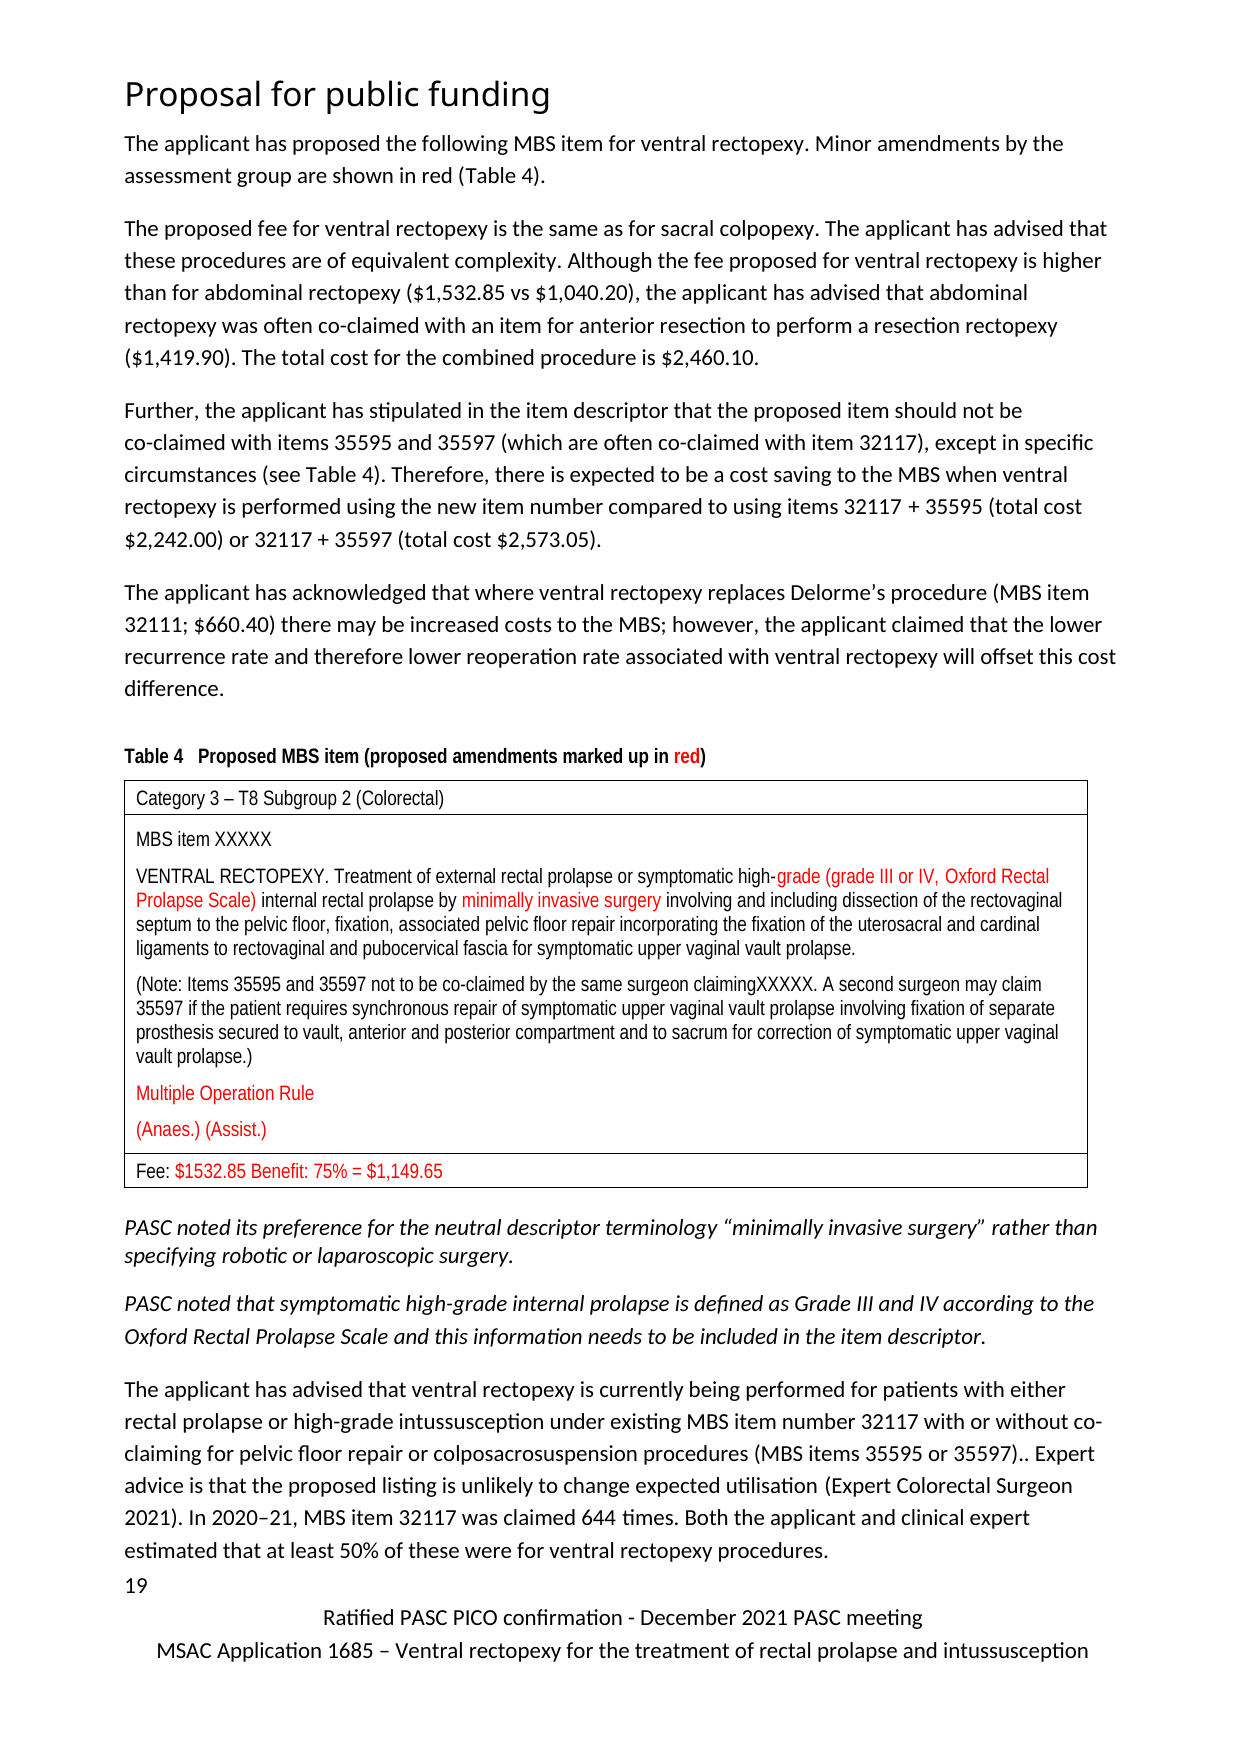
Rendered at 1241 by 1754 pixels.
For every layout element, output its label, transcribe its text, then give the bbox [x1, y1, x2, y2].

subtitle Proposal for public funding [124, 71, 1122, 116]
text Further, the applicant has stipulated in the item descriptor that the proposed item should not be co-claimed with items 35595 and 35597 (which are often co-claimed with item 32117), except in specific circumstances (see Table 4). Therefore, there is expected to be a cost saving to the MBS when ventral rectopexy is performed using the new item number compared to using items 32117 + 35595 (total cost $2,242.00) or 32117 + 35597 (total cost $2,573.05). [124, 396, 1122, 553]
table_cell MBS item XXXXX VENTRAL RECTOPEXY. Treatment of external rectal prolapse or symptomatic high-grade (grade III or IV, Oxford Rectal Prolapse Scale) internal rectal prolapse by minimally invasive surgery involving and including dissection of the rectovaginal septum to the pelvic floor, fixation, associated pelvic floor repair incorporating the fixation of the uterosacral and cardinal ligaments to rectovaginal and pubocervical fascia for symptomatic upper vaginal vault prolapse. (Note: Items 35595 and 35597 not to be co-claimed by the same surgeon claimingXXXXX. A second surgeon may claim 35597 if the patient requires synchronous repair of symptomatic upper vaginal vault prolapse involving fixation of separate prosthesis secured to vault, anterior and posterior compartment and to sacrum for correction of symptomatic upper vaginal vault prolapse.) Multiple Operation Rule (Anaes.) (Assist.) [125, 815, 1087, 1153]
text The applicant has proposed the following MBS item for ventral rectopexy. Minor amendments by the assessment group are shown in red (Table 4). [124, 129, 1122, 189]
text PASC noted its preference for the neutral descriptor terminology “minimally invasive surgery” rather than specifying robotic or laparoscopic surgery. [124, 1213, 1122, 1269]
text The applicant has advised that ventral rectopexy is currently being performed for patients with either rectal prolapse or high-grade intussusception under existing MBS item number 32117 with or without co-claiming for pelvic floor repair or colposacrosuspension procedures (MBS items 35595 or 35597).. Expert advice is that the proposed listing is unlikely to change expected utilisation (Expert Colorectal Surgeon 2021). In 2020–21, MBS item 32117 was claimed 644 times. Both the applicant and clinical expert estimated that at least 50% of these were for ventral rectopexy procedures. [124, 1375, 1122, 1564]
text The applicant has acknowledged that where ventral rectopexy replaces Delorme’s procedure (MBS item 32111; $660.40) there may be increased costs to the MBS; however, the applicant claimed that the lower recurrence rate and therefore lower reoperation rate associated with ventral rectopexy will offset this cost difference. [124, 578, 1122, 702]
text Table 4 Proposed MBS item (proposed amendments marked up in red) [124, 744, 1122, 768]
table_cell Fee: $1532.85 Benefit: 75% = $1,149.65 [125, 1154, 1087, 1187]
table_header Category 3 – T8 Subgroup 2 (Colorectal) [125, 781, 1087, 814]
text The proposed fee for ventral rectopexy is the same as for sacral colpopexy. The applicant has advised that these procedures are of equivalent complexity. Although the fee proposed for ventral rectopexy is higher than for abdominal rectopexy ($1,532.85 vs $1,040.20), the applicant has advised that abdominal rectopexy was often co-claimed with an item for anterior resection to perform a resection rectopexy ($1,419.90). The total cost for the combined procedure is $2,460.10. [124, 214, 1122, 371]
text PASC noted that symptomatic high-grade internal prolapse is defined as Grade III and IV according to the Oxford Rectal Prolapse Scale and this information needs to be included in the item descriptor. [124, 1289, 1122, 1350]
